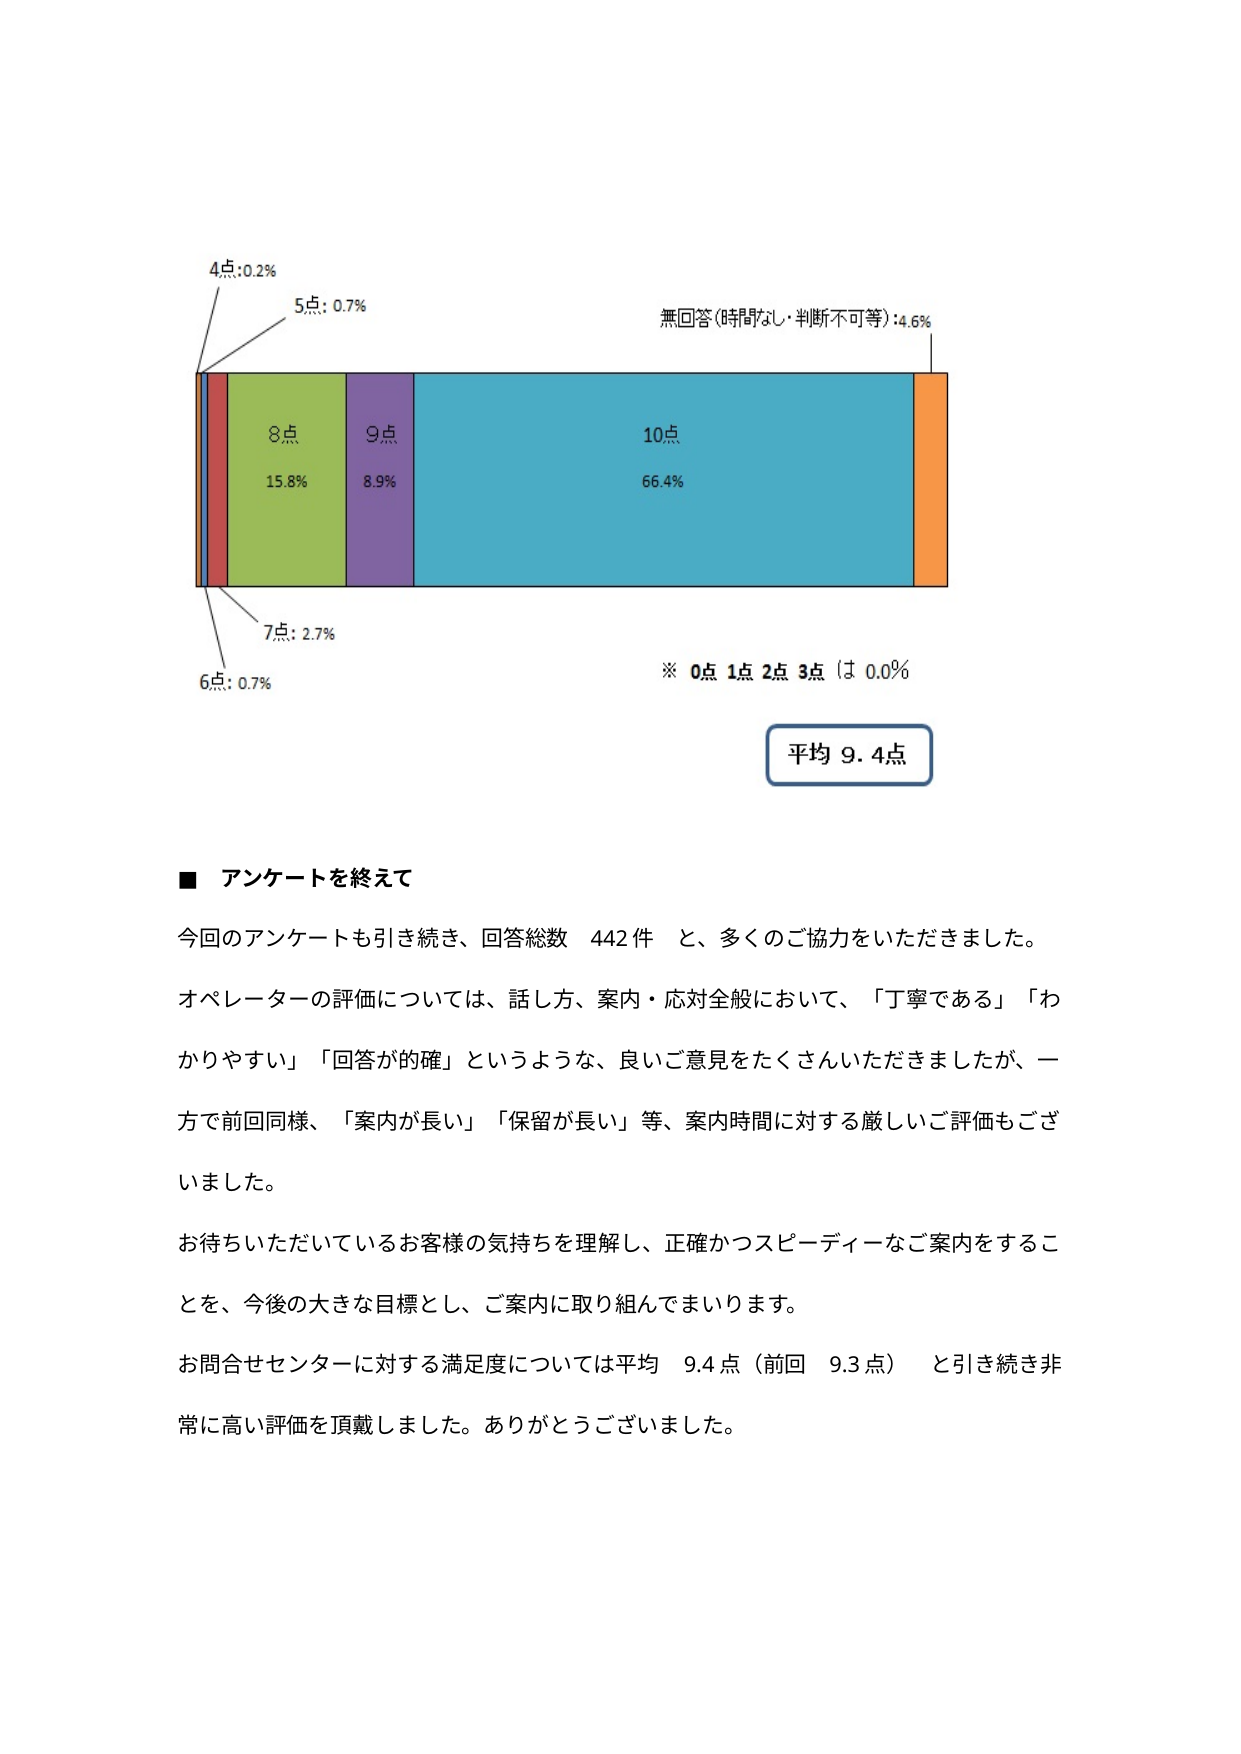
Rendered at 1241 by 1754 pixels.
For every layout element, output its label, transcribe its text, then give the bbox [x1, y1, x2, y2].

text ■ アンケートを終えて [177, 846, 1063, 907]
picture [177, 207, 967, 833]
text 今回のアンケートも引き続き、回答総数 442件 と、多くのご協力をいただきました。 オペレーターの評価については、話し方、案内・応対全般において、「丁寧である」「わかりやすい」「回答が的確」というような、良いご意見をたくさんいただきましたが、一方で前回同様、「案内が長い」「保留が長い」等、案内時間に対する厳しいご評価もございました。 お待ちいただいているお客様の気持ちを理解し、正確かつスピーディーなご案内をすることを、今後の大きな目標とし、ご案内に取り組んでまいります。 お問合せセンターに対する満足度については平均 9.4点（前回 9.3点） と引き続き非常に高い評価を頂戴しました。ありがとうございました。 [177, 907, 1063, 1454]
